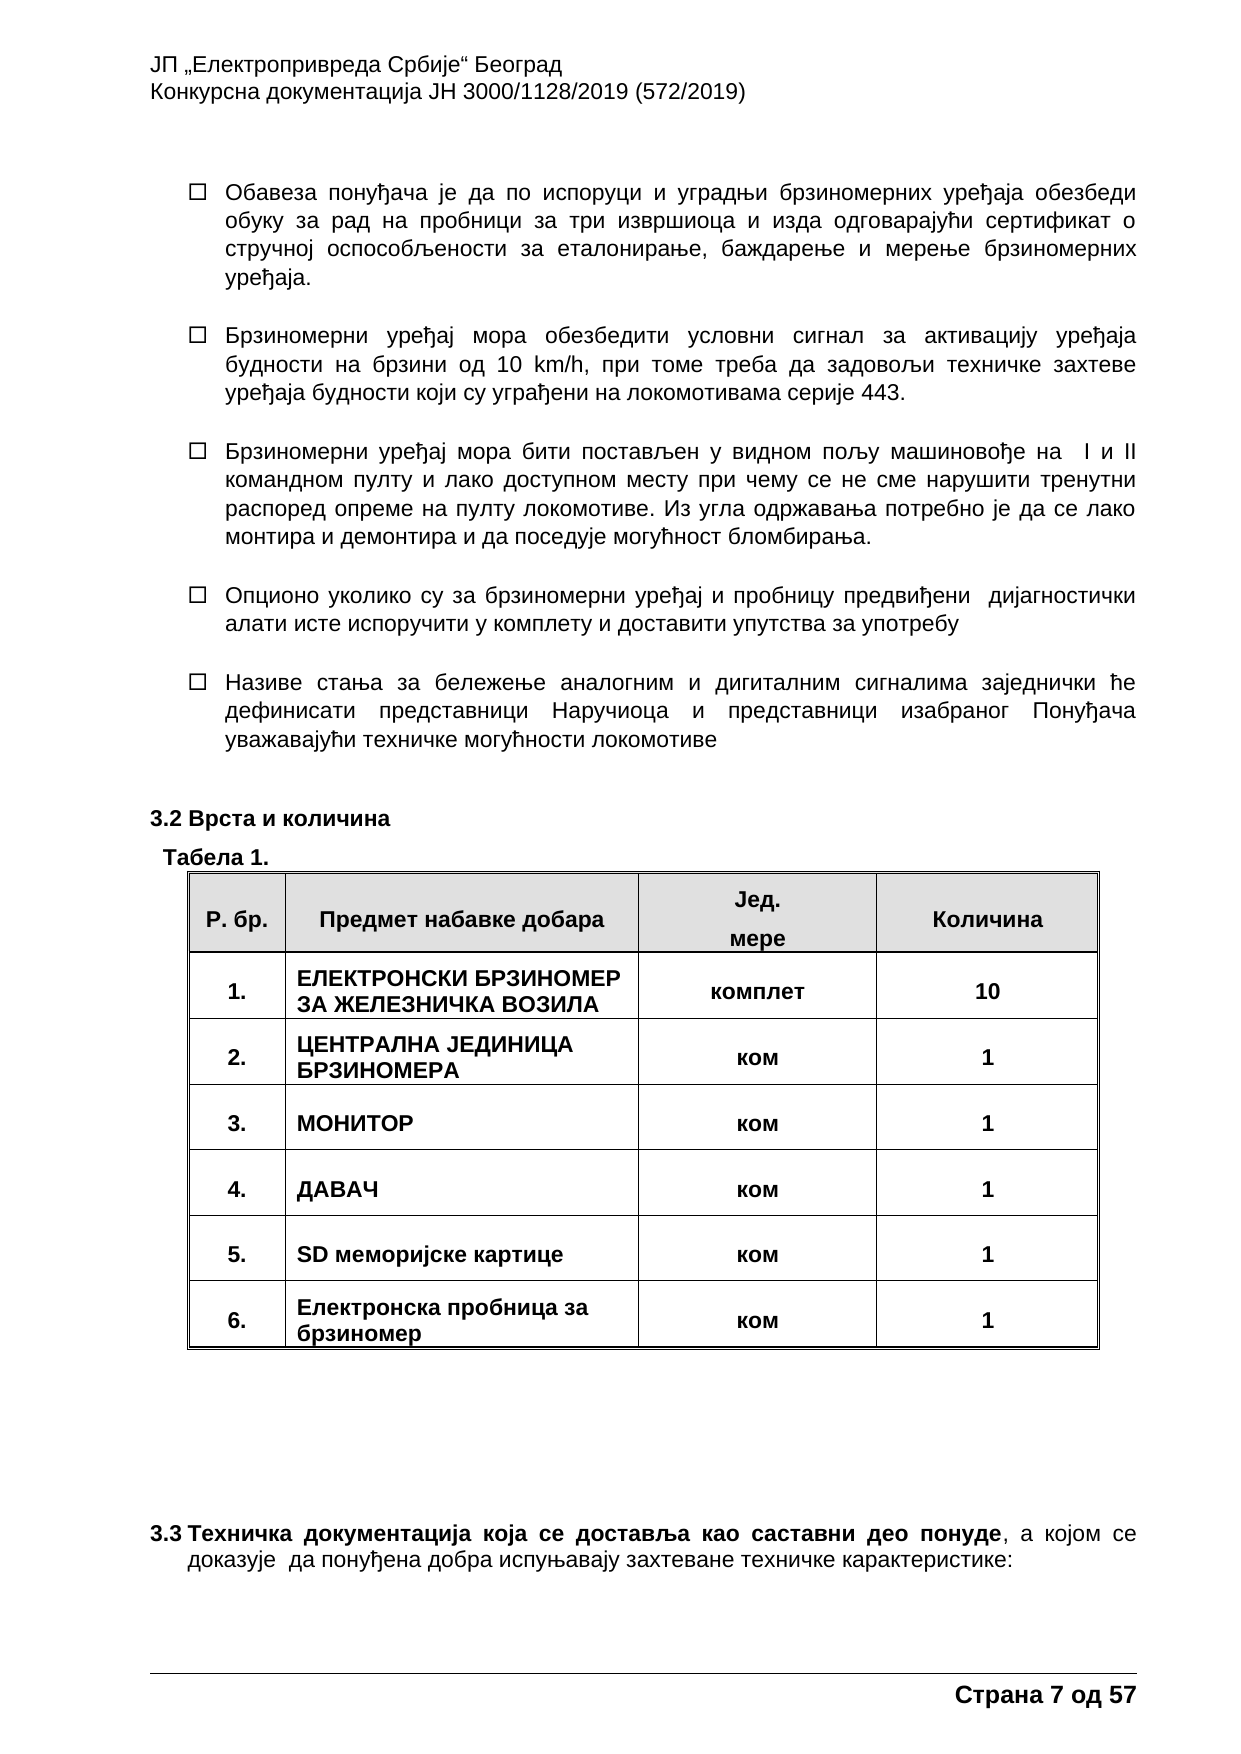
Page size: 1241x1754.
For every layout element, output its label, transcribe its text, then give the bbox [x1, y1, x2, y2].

list Техничка документација која се доставља као саставни део понуде, а којом се доказује да понуђена добра испуњавају захтеване техничке карактеристике: [150, 1520, 1137, 1573]
table_header Јед. мере [639, 874, 876, 951]
table_cell ЦEНTРAЛНA JEДИНИЦA БРЗИНOMEРA [286, 1019, 638, 1084]
list Брзиномерни уређај мора обезбедити условни сигнал за активацију уређаја будности на брзини од 10 km/h, при томе треба да задовољи техничке захтеве уређаја будности који су уграђени на локомотивама серије 443. [187, 322, 1137, 406]
table_cell ДAВAЧ [286, 1150, 638, 1215]
table_cell 3. [190, 1085, 285, 1149]
table_cell 1 [877, 1150, 1097, 1215]
list Опционо уколико су за брзиномерни уређај и пробницу предвиђени дијагностички алати исте испоручити у комплету и доставити упутства за употребу [187, 582, 1137, 637]
table_cell 1 [877, 1281, 1097, 1346]
list Обавеза понуђача је да по испоруци и уградњи брзиномерних уређаја обезбеди обуку за рад на пробници за три извршиоца и изда одговарајући сертификат о стручној оспособљености за еталонирање, баждарење и мерење брзиномерних уређаја. [187, 178, 1137, 290]
table_cell ком [639, 1281, 876, 1346]
table_cell 6. [190, 1281, 285, 1346]
table_cell 5. [190, 1216, 285, 1280]
table_cell 1. [190, 953, 285, 1018]
table_cell комплет [639, 953, 876, 1018]
table_cell 1 [877, 1085, 1097, 1149]
table_cell MOНИTOР [286, 1085, 638, 1149]
table_cell ком [639, 1216, 876, 1280]
table_header Предмет набавке добара [286, 874, 638, 951]
table_cell ком [639, 1085, 876, 1149]
list Називе стања за бележење аналогним и дигиталним сигналима заједнички ће дефинисати представници Наручиоца и представници изабраног Понуђача уважавајући техничке могућности локомотиве [187, 669, 1137, 752]
table_cell 10 [877, 953, 1097, 1018]
table_cell ком [639, 1150, 876, 1215]
table_header Количина [877, 874, 1097, 951]
table_cell Електронска пробница за брзиномер [286, 1281, 638, 1346]
text Табела 1. [150, 844, 1137, 871]
table_header Р. бр. [190, 874, 285, 951]
table_cell 2. [190, 1019, 285, 1084]
table_cell ком [639, 1019, 876, 1084]
table_cell 1 [877, 1216, 1097, 1280]
table_cell EЛEКTРOНСКИ БРЗИНOMEР ЗA ЖEЛEЗНИЧКA ВOЗИЛA [286, 953, 638, 1018]
text 3.2 Врста и количина [150, 805, 1137, 832]
list Брзиномерни уређај мора бити постављен у видном пољу машиновође на I и II командном пулту и лако доступном месту при чему се не сме нарушити тренутни распоред опреме на пулту локомотиве. Из угла одржавања потребно је да се лако монтира и демонтира и да поседује могућност бломбирања. [187, 438, 1137, 549]
table_cell SD меморијске картице [286, 1216, 638, 1280]
table_cell 1 [877, 1019, 1097, 1084]
table_cell 4. [190, 1150, 285, 1215]
